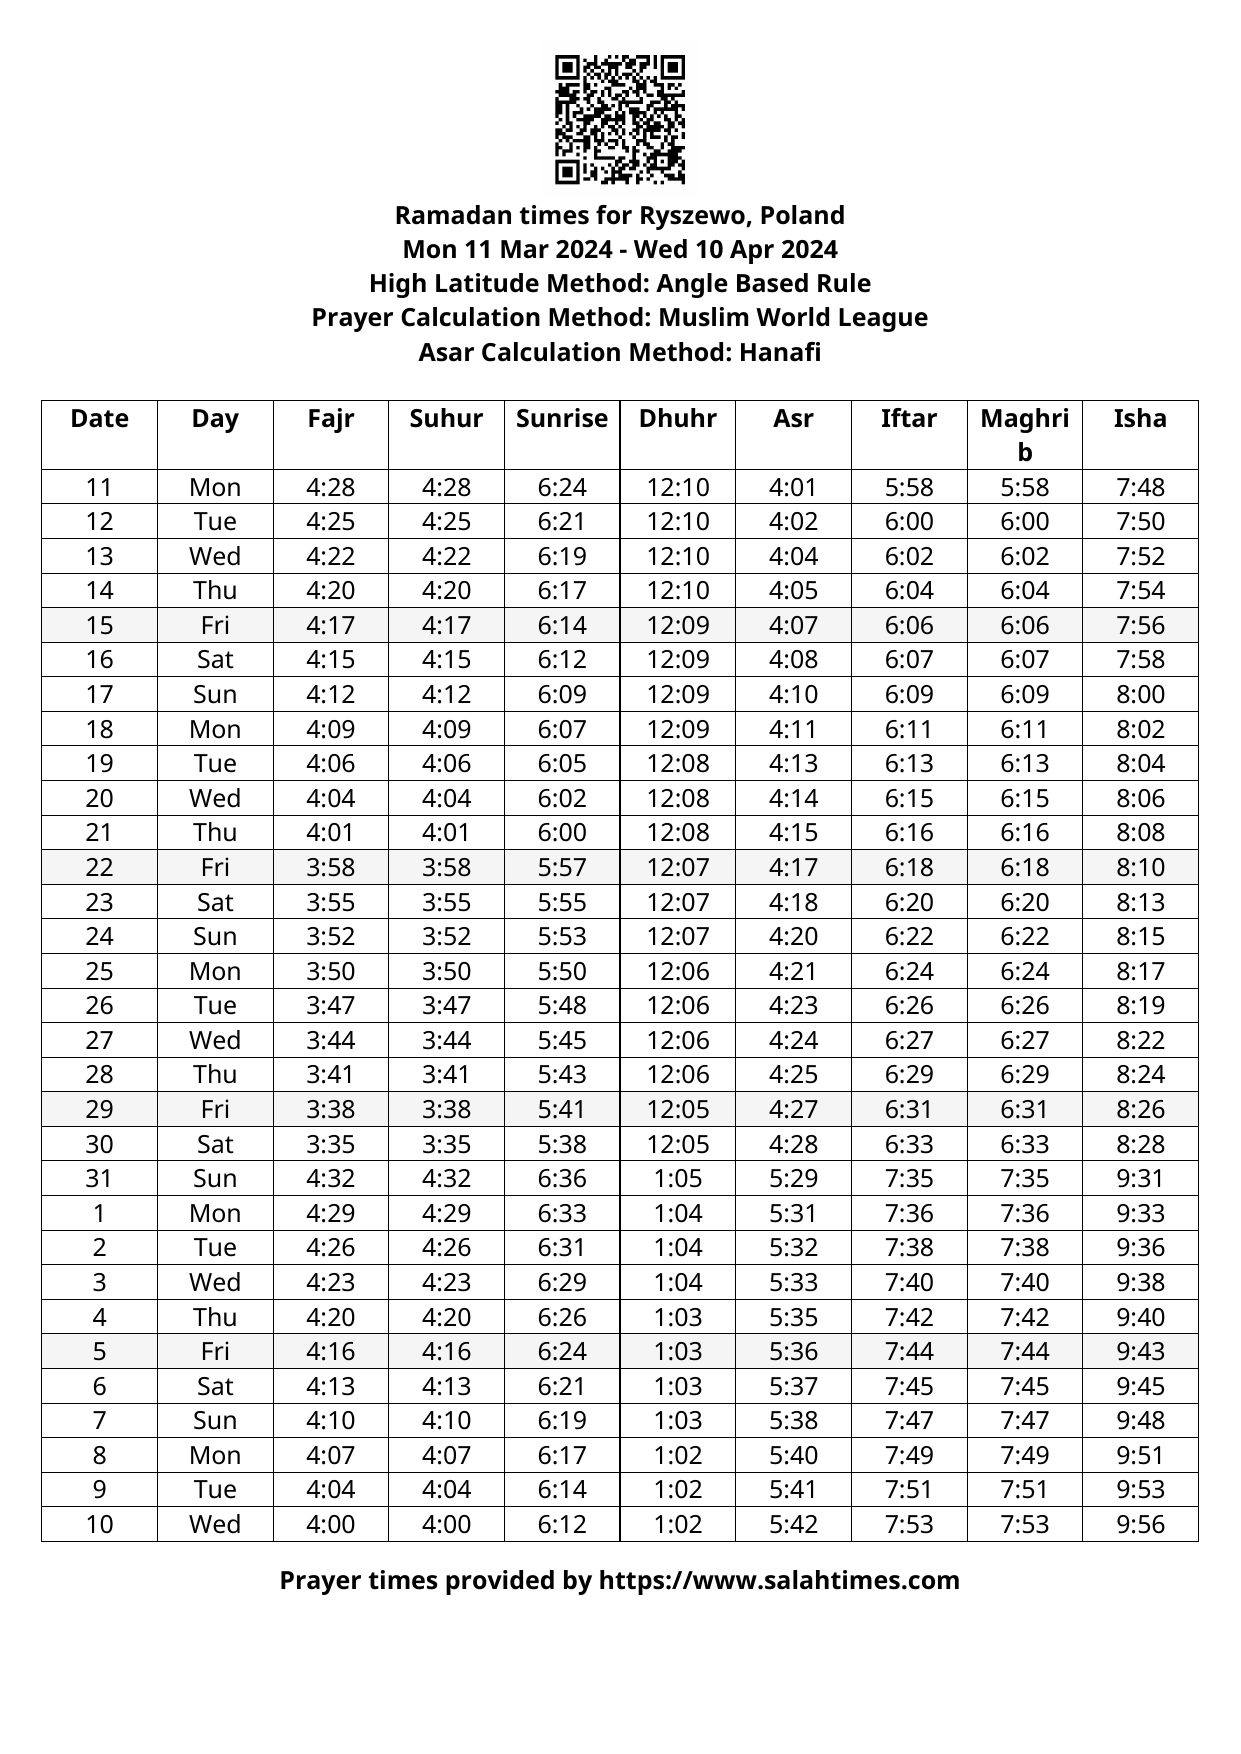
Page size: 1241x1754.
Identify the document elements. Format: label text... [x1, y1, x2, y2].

table_cell 8:24 [1083, 1058, 1198, 1091]
table_cell 6:02 [505, 781, 619, 814]
table_cell 5 [42, 1334, 157, 1368]
table_cell 5:41 [736, 1473, 851, 1506]
table_cell 14 [42, 574, 157, 607]
table_cell 6:26 [852, 989, 967, 1022]
table_cell 4:13 [274, 1369, 388, 1402]
table_cell 4:04 [389, 1473, 504, 1506]
table_cell 7:35 [968, 1161, 1082, 1195]
table_cell Wed [158, 1023, 273, 1057]
table_cell 3:41 [389, 1058, 504, 1091]
table_cell 6:04 [852, 574, 967, 607]
table_cell 6:21 [505, 504, 619, 538]
table_cell 4:01 [389, 816, 504, 849]
table_cell 24 [42, 919, 157, 953]
table_cell Wed [158, 1265, 273, 1299]
table_cell 6:06 [968, 608, 1082, 642]
table_cell 9:53 [1083, 1473, 1198, 1506]
table_cell 6:31 [968, 1092, 1082, 1126]
table_cell 4:17 [389, 608, 504, 642]
table_cell 9:38 [1083, 1265, 1198, 1299]
table_cell 7:44 [852, 1334, 967, 1368]
table_cell 9:33 [1083, 1196, 1198, 1229]
table_cell 6:29 [852, 1058, 967, 1091]
table_cell 4:21 [736, 954, 851, 987]
table_header Date [42, 401, 157, 469]
text High Latitude Method: Angle Based Rule [42, 266, 1198, 300]
table_cell Fri [158, 850, 273, 884]
table_cell 7:54 [1083, 574, 1198, 607]
table_cell 1:04 [621, 1231, 735, 1264]
table_cell 6:33 [505, 1196, 619, 1229]
table_cell 5:58 [968, 470, 1082, 503]
table_cell 9:31 [1083, 1161, 1198, 1195]
table_cell 4:17 [274, 608, 388, 642]
table_header Dhuhr [621, 401, 735, 469]
table_cell 1:02 [621, 1438, 735, 1472]
table_cell 4:28 [389, 470, 504, 503]
table_cell 1:04 [621, 1196, 735, 1229]
table_cell 4:16 [389, 1334, 504, 1368]
text Prayer Calculation Method: Muslim World League [42, 300, 1198, 334]
table_cell 8 [42, 1438, 157, 1472]
table_cell 4:04 [274, 1473, 388, 1506]
table_cell 9:48 [1083, 1404, 1198, 1437]
table_cell 6:24 [852, 954, 967, 987]
table_cell 6:00 [852, 504, 967, 538]
table_cell Mon [158, 1196, 273, 1229]
table_cell 4:12 [274, 677, 388, 711]
table_cell 1:03 [621, 1404, 735, 1437]
table_cell Thu [158, 1300, 273, 1333]
table_cell 4:10 [389, 1404, 504, 1437]
table_cell 12:10 [621, 574, 735, 607]
table_cell 19 [42, 746, 157, 780]
table_cell 6:02 [968, 539, 1082, 572]
table_cell 7:58 [1083, 643, 1198, 676]
table_cell 3:55 [274, 885, 388, 918]
table_cell 8:10 [1083, 850, 1198, 884]
table_cell 3:44 [389, 1023, 504, 1057]
table_cell 6:31 [505, 1231, 619, 1264]
table_cell 4:29 [274, 1196, 388, 1229]
table_cell 4:25 [274, 504, 388, 538]
table_cell 9:40 [1083, 1300, 1198, 1333]
table_cell 12:10 [621, 504, 735, 538]
table_cell Mon [158, 954, 273, 987]
table_cell 4:02 [736, 504, 851, 538]
table_cell 12:09 [621, 643, 735, 676]
table_cell 1:04 [621, 1265, 735, 1299]
table_cell 7:42 [968, 1300, 1082, 1333]
table_cell 15 [42, 608, 157, 642]
table_cell 3:58 [389, 850, 504, 884]
table_cell 4:32 [274, 1161, 388, 1195]
table_cell 12:07 [621, 885, 735, 918]
table_cell 4:04 [736, 539, 851, 572]
table_cell 6:09 [852, 677, 967, 711]
table_cell 1:05 [621, 1161, 735, 1195]
table_cell 5:40 [736, 1438, 851, 1472]
table_cell 26 [42, 989, 157, 1022]
table_cell 6:22 [968, 919, 1082, 953]
table_cell 17 [42, 677, 157, 711]
picture [542, 41, 699, 198]
table_cell 8:08 [1083, 816, 1198, 849]
table_cell 4:12 [389, 677, 504, 711]
table_cell 7:49 [852, 1438, 967, 1472]
table_cell 6:14 [505, 1473, 619, 1506]
table_cell 20 [42, 781, 157, 814]
table_cell 3:38 [274, 1092, 388, 1126]
table_cell 7:51 [852, 1473, 967, 1506]
table_cell 21 [42, 816, 157, 849]
table_cell 1:02 [621, 1507, 735, 1541]
table_cell 7 [42, 1404, 157, 1437]
table_cell Wed [158, 539, 273, 572]
table_cell 7:52 [1083, 539, 1198, 572]
table_cell 4:20 [389, 1300, 504, 1333]
table_cell 4:20 [736, 919, 851, 953]
table_cell 7:51 [968, 1473, 1082, 1506]
table_cell 6 [42, 1369, 157, 1402]
table_cell 8:13 [1083, 885, 1198, 918]
table_cell 6:29 [505, 1265, 619, 1299]
table_cell 7:48 [1083, 470, 1198, 503]
table_cell Thu [158, 816, 273, 849]
table_cell 8:28 [1083, 1127, 1198, 1160]
table_cell 12:09 [621, 608, 735, 642]
table_cell 12:06 [621, 1058, 735, 1091]
table_cell 4:25 [389, 504, 504, 538]
table_cell 4:14 [736, 781, 851, 814]
table_cell 6:24 [968, 954, 1082, 987]
table_cell 7:47 [852, 1404, 967, 1437]
table_cell 4:23 [274, 1265, 388, 1299]
table_cell Wed [158, 781, 273, 814]
table_cell 6:18 [852, 850, 967, 884]
table_cell 3:50 [274, 954, 388, 987]
table_cell 4:05 [736, 574, 851, 607]
table_cell Fri [158, 1334, 273, 1368]
table_cell 5:33 [736, 1265, 851, 1299]
table_cell 12:07 [621, 919, 735, 953]
table_cell Sun [158, 919, 273, 953]
table_cell 3:44 [274, 1023, 388, 1057]
table_cell 5:41 [505, 1092, 619, 1126]
table_cell 3:50 [389, 954, 504, 987]
table_cell 12:07 [621, 850, 735, 884]
table_cell 4:10 [274, 1404, 388, 1437]
table_cell Sat [158, 885, 273, 918]
table_cell 5:37 [736, 1369, 851, 1402]
table_cell 23 [42, 885, 157, 918]
table_cell 12:10 [621, 539, 735, 572]
table_cell 1:02 [621, 1473, 735, 1506]
table_cell 6:00 [968, 504, 1082, 538]
table_cell 6:05 [505, 746, 619, 780]
table_cell 6:11 [968, 712, 1082, 745]
table_cell 3:52 [389, 919, 504, 953]
table_cell 31 [42, 1161, 157, 1195]
table_cell 7:35 [852, 1161, 967, 1195]
table_cell 16 [42, 643, 157, 676]
text Prayer times provided by https://www.salahtimes.com [42, 1563, 1198, 1597]
table_cell 7:56 [1083, 608, 1198, 642]
table_cell 6:12 [505, 643, 619, 676]
table_cell 5:45 [505, 1023, 619, 1057]
table_cell 7:47 [968, 1404, 1082, 1437]
table_cell 3:55 [389, 885, 504, 918]
table_cell 5:36 [736, 1334, 851, 1368]
table_cell 6:33 [852, 1127, 967, 1160]
table_cell 6:13 [852, 746, 967, 780]
table_cell 9:56 [1083, 1507, 1198, 1541]
table_cell 4:18 [736, 885, 851, 918]
table_cell 6:33 [968, 1127, 1082, 1160]
table_cell 4:15 [736, 816, 851, 849]
table_cell Sun [158, 1161, 273, 1195]
table_cell 5:57 [505, 850, 619, 884]
table_cell 7:44 [968, 1334, 1082, 1368]
table_cell 27 [42, 1023, 157, 1057]
table_cell 7:53 [852, 1507, 967, 1541]
table_cell 5:32 [736, 1231, 851, 1264]
table_cell 6:20 [852, 885, 967, 918]
table_cell 6:29 [968, 1058, 1082, 1091]
table_cell Fri [158, 608, 273, 642]
table_cell 2 [42, 1231, 157, 1264]
table_cell 4:15 [389, 643, 504, 676]
table_cell 4:16 [274, 1334, 388, 1368]
table_cell 5:35 [736, 1300, 851, 1333]
table_cell 9 [42, 1473, 157, 1506]
table_cell 12:06 [621, 954, 735, 987]
table_cell Thu [158, 1058, 273, 1091]
table_cell 4:22 [274, 539, 388, 572]
table_cell 4:26 [389, 1231, 504, 1264]
table_cell 3:35 [389, 1127, 504, 1160]
table_cell 18 [42, 712, 157, 745]
table_cell 3:35 [274, 1127, 388, 1160]
table_cell 6:02 [852, 539, 967, 572]
table_cell 8:19 [1083, 989, 1198, 1022]
table_cell 4:01 [736, 470, 851, 503]
table_cell 1:03 [621, 1334, 735, 1368]
table_cell 6:14 [505, 608, 619, 642]
table_header Sunrise [505, 401, 619, 469]
table_cell 22 [42, 850, 157, 884]
table_cell 6:00 [505, 816, 619, 849]
table_cell Fri [158, 1092, 273, 1126]
table_cell 4:09 [274, 712, 388, 745]
table_cell 6:36 [505, 1161, 619, 1195]
table_cell 6:24 [505, 470, 619, 503]
table_cell 6:15 [968, 781, 1082, 814]
table_cell 6:12 [505, 1507, 619, 1541]
table_cell Sun [158, 677, 273, 711]
table_cell 13 [42, 539, 157, 572]
table_cell Sat [158, 1127, 273, 1160]
table_cell 7:40 [968, 1265, 1082, 1299]
table_cell 29 [42, 1092, 157, 1126]
table_cell 12:08 [621, 816, 735, 849]
table_cell 12:06 [621, 1023, 735, 1057]
table_cell 12:09 [621, 712, 735, 745]
table_cell 8:26 [1083, 1092, 1198, 1126]
table_cell 9:45 [1083, 1369, 1198, 1402]
table_cell 12:08 [621, 781, 735, 814]
table_cell 7:45 [968, 1369, 1082, 1402]
table_cell 12:05 [621, 1092, 735, 1126]
table_cell 6:09 [505, 677, 619, 711]
table_cell Tue [158, 504, 273, 538]
table_cell 5:38 [505, 1127, 619, 1160]
table_cell 5:55 [505, 885, 619, 918]
table_cell 9:36 [1083, 1231, 1198, 1264]
table_cell 7:40 [852, 1265, 967, 1299]
table_cell 7:38 [852, 1231, 967, 1264]
table_cell 3:58 [274, 850, 388, 884]
table_header Iftar [852, 401, 967, 469]
table_cell 6:07 [505, 712, 619, 745]
table_cell 6:17 [505, 1438, 619, 1472]
table_cell 6:15 [852, 781, 967, 814]
table_cell 8:02 [1083, 712, 1198, 745]
table_cell 4:26 [274, 1231, 388, 1264]
table_cell 5:48 [505, 989, 619, 1022]
table_cell Mon [158, 1438, 273, 1472]
table_cell 4:20 [389, 574, 504, 607]
table_cell 6:27 [968, 1023, 1082, 1057]
table_header Asr [736, 401, 851, 469]
table_cell 6:19 [505, 539, 619, 572]
table_cell 5:42 [736, 1507, 851, 1541]
table_cell 6:19 [505, 1404, 619, 1437]
table_cell 4:00 [389, 1507, 504, 1541]
table_cell 4:13 [736, 746, 851, 780]
table_cell Sun [158, 1404, 273, 1437]
table_cell 6:04 [968, 574, 1082, 607]
table_cell 5:31 [736, 1196, 851, 1229]
table_cell 4:28 [736, 1127, 851, 1160]
table_cell 12:08 [621, 746, 735, 780]
table_cell 4:32 [389, 1161, 504, 1195]
table_cell Thu [158, 574, 273, 607]
table_cell 1:03 [621, 1369, 735, 1402]
table_cell 3:41 [274, 1058, 388, 1091]
table_cell 4:27 [736, 1092, 851, 1126]
text Asar Calculation Method: Hanafi [42, 334, 1198, 368]
table_cell 4:10 [736, 677, 851, 711]
table_cell 8:22 [1083, 1023, 1198, 1057]
table_cell 6:16 [968, 816, 1082, 849]
text Ramadan times for Ryszewo, Poland [42, 198, 1198, 232]
table_cell 8:17 [1083, 954, 1198, 987]
table_cell 3:38 [389, 1092, 504, 1126]
table_cell 6:20 [968, 885, 1082, 918]
table_cell 8:00 [1083, 677, 1198, 711]
table_cell 11 [42, 470, 157, 503]
table_cell 8:04 [1083, 746, 1198, 780]
table_cell 12:05 [621, 1127, 735, 1160]
text Mon 11 Mar 2024 - Wed 10 Apr 2024 [42, 232, 1198, 266]
table_cell Sat [158, 1369, 273, 1402]
table_cell Mon [158, 470, 273, 503]
table_cell 4:20 [274, 574, 388, 607]
table_cell 4:22 [389, 539, 504, 572]
table_cell 6:17 [505, 574, 619, 607]
table_cell 5:58 [852, 470, 967, 503]
table_cell 4:06 [274, 746, 388, 780]
table_cell 5:50 [505, 954, 619, 987]
table_cell 7:42 [852, 1300, 967, 1333]
table_cell 6:13 [968, 746, 1082, 780]
table_cell 4:01 [274, 816, 388, 849]
table_cell 12:10 [621, 470, 735, 503]
table_cell 6:26 [505, 1300, 619, 1333]
table_cell 6:06 [852, 608, 967, 642]
table_cell 4:09 [389, 712, 504, 745]
table_cell 6:31 [852, 1092, 967, 1126]
table_cell 7:36 [968, 1196, 1082, 1229]
table_cell 6:26 [968, 989, 1082, 1022]
table_cell 7:50 [1083, 504, 1198, 538]
table_header Maghrib [968, 401, 1082, 469]
table_cell 6:21 [505, 1369, 619, 1402]
table_cell 4:13 [389, 1369, 504, 1402]
table_cell 3:47 [274, 989, 388, 1022]
table_cell 4:08 [736, 643, 851, 676]
table_cell 4:07 [389, 1438, 504, 1472]
table_cell 7:36 [852, 1196, 967, 1229]
table_cell 6:07 [968, 643, 1082, 676]
table_cell Sat [158, 643, 273, 676]
table_cell 12:09 [621, 677, 735, 711]
table_cell 4:24 [736, 1023, 851, 1057]
table_cell 6:24 [505, 1334, 619, 1368]
table_cell 9:43 [1083, 1334, 1198, 1368]
table_cell 6:22 [852, 919, 967, 953]
table_cell 5:38 [736, 1404, 851, 1437]
table_header Day [158, 401, 273, 469]
table_cell 7:45 [852, 1369, 967, 1402]
table_cell 4:15 [274, 643, 388, 676]
table_cell 7:53 [968, 1507, 1082, 1541]
table_cell 4:00 [274, 1507, 388, 1541]
table_cell Mon [158, 712, 273, 745]
table_cell 25 [42, 954, 157, 987]
table_cell 8:06 [1083, 781, 1198, 814]
table_cell 6:11 [852, 712, 967, 745]
table_cell 28 [42, 1058, 157, 1091]
table_cell 3:47 [389, 989, 504, 1022]
table_cell 12 [42, 504, 157, 538]
table_cell Tue [158, 989, 273, 1022]
table_cell 5:53 [505, 919, 619, 953]
table_cell 6:09 [968, 677, 1082, 711]
table_cell 3:52 [274, 919, 388, 953]
table_cell 6:16 [852, 816, 967, 849]
table_cell 6:18 [968, 850, 1082, 884]
table_cell 5:43 [505, 1058, 619, 1091]
table_cell 4:25 [736, 1058, 851, 1091]
table_cell 3 [42, 1265, 157, 1299]
table_cell 4:06 [389, 746, 504, 780]
table_cell 6:27 [852, 1023, 967, 1057]
table_cell 9:51 [1083, 1438, 1198, 1472]
table_cell 4:07 [736, 608, 851, 642]
table_cell 8:15 [1083, 919, 1198, 953]
table_cell 4:29 [389, 1196, 504, 1229]
table_cell Tue [158, 1231, 273, 1264]
table_cell 30 [42, 1127, 157, 1160]
table_header Suhur [389, 401, 504, 469]
table_header Fajr [274, 401, 388, 469]
table_cell 1:03 [621, 1300, 735, 1333]
table_cell 4:04 [274, 781, 388, 814]
table_cell 4:28 [274, 470, 388, 503]
table_cell 6:07 [852, 643, 967, 676]
table_cell 5:29 [736, 1161, 851, 1195]
table_cell 12:06 [621, 989, 735, 1022]
table_cell 4:07 [274, 1438, 388, 1472]
table_cell 4:04 [389, 781, 504, 814]
table_header Isha [1083, 401, 1198, 469]
table_cell Tue [158, 1473, 273, 1506]
table_cell Wed [158, 1507, 273, 1541]
table_cell 4:20 [274, 1300, 388, 1333]
table_cell 4:17 [736, 850, 851, 884]
table_cell 7:38 [968, 1231, 1082, 1264]
table_cell 4:11 [736, 712, 851, 745]
table_cell 1 [42, 1196, 157, 1229]
table_cell 4 [42, 1300, 157, 1333]
table_cell 4:23 [389, 1265, 504, 1299]
table_cell 4:23 [736, 989, 851, 1022]
table_cell Tue [158, 746, 273, 780]
table_cell 7:49 [968, 1438, 1082, 1472]
table_cell 10 [42, 1507, 157, 1541]
